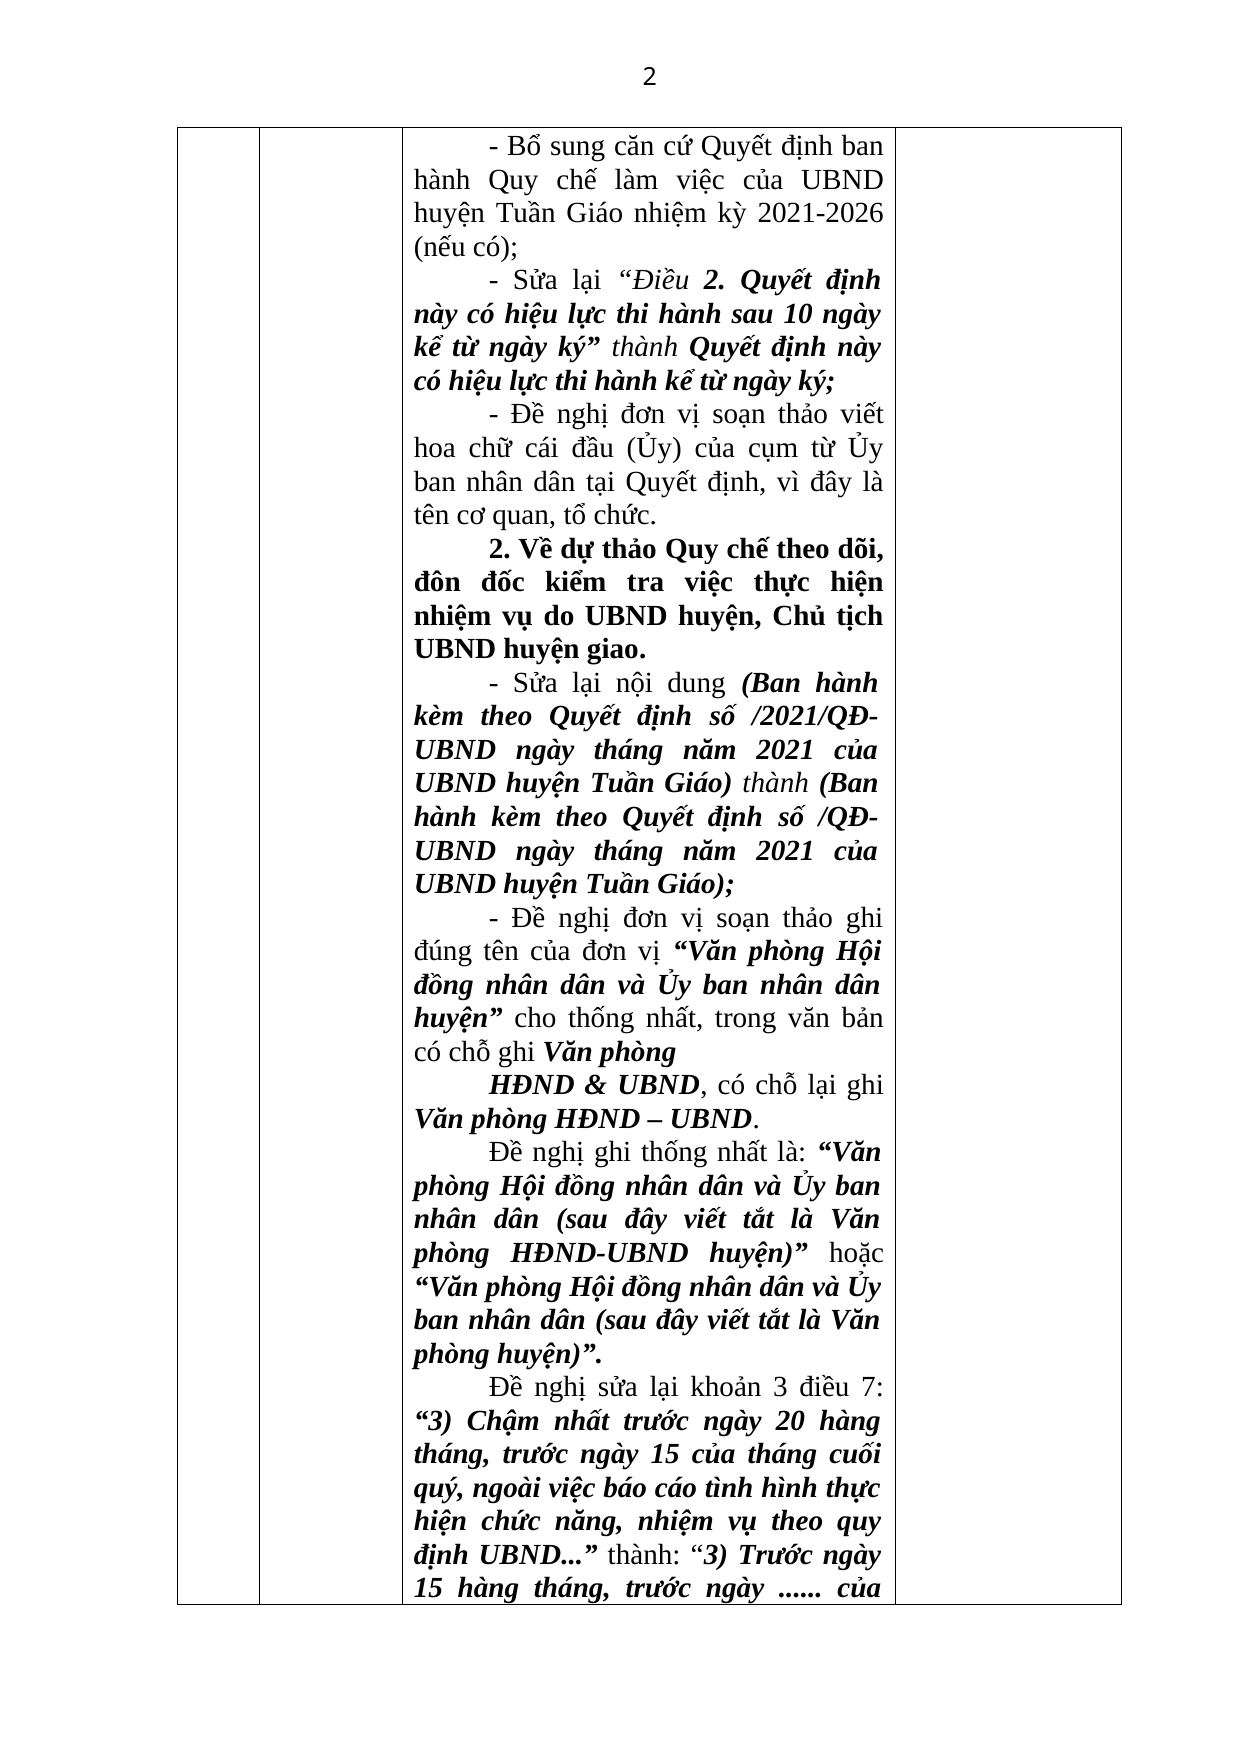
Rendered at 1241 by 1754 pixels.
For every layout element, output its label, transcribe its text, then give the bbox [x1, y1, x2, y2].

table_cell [260, 128, 402, 1604]
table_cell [403, 128, 895, 1604]
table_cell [896, 128, 1121, 1604]
table_cell 1 [178, 128, 259, 1604]
